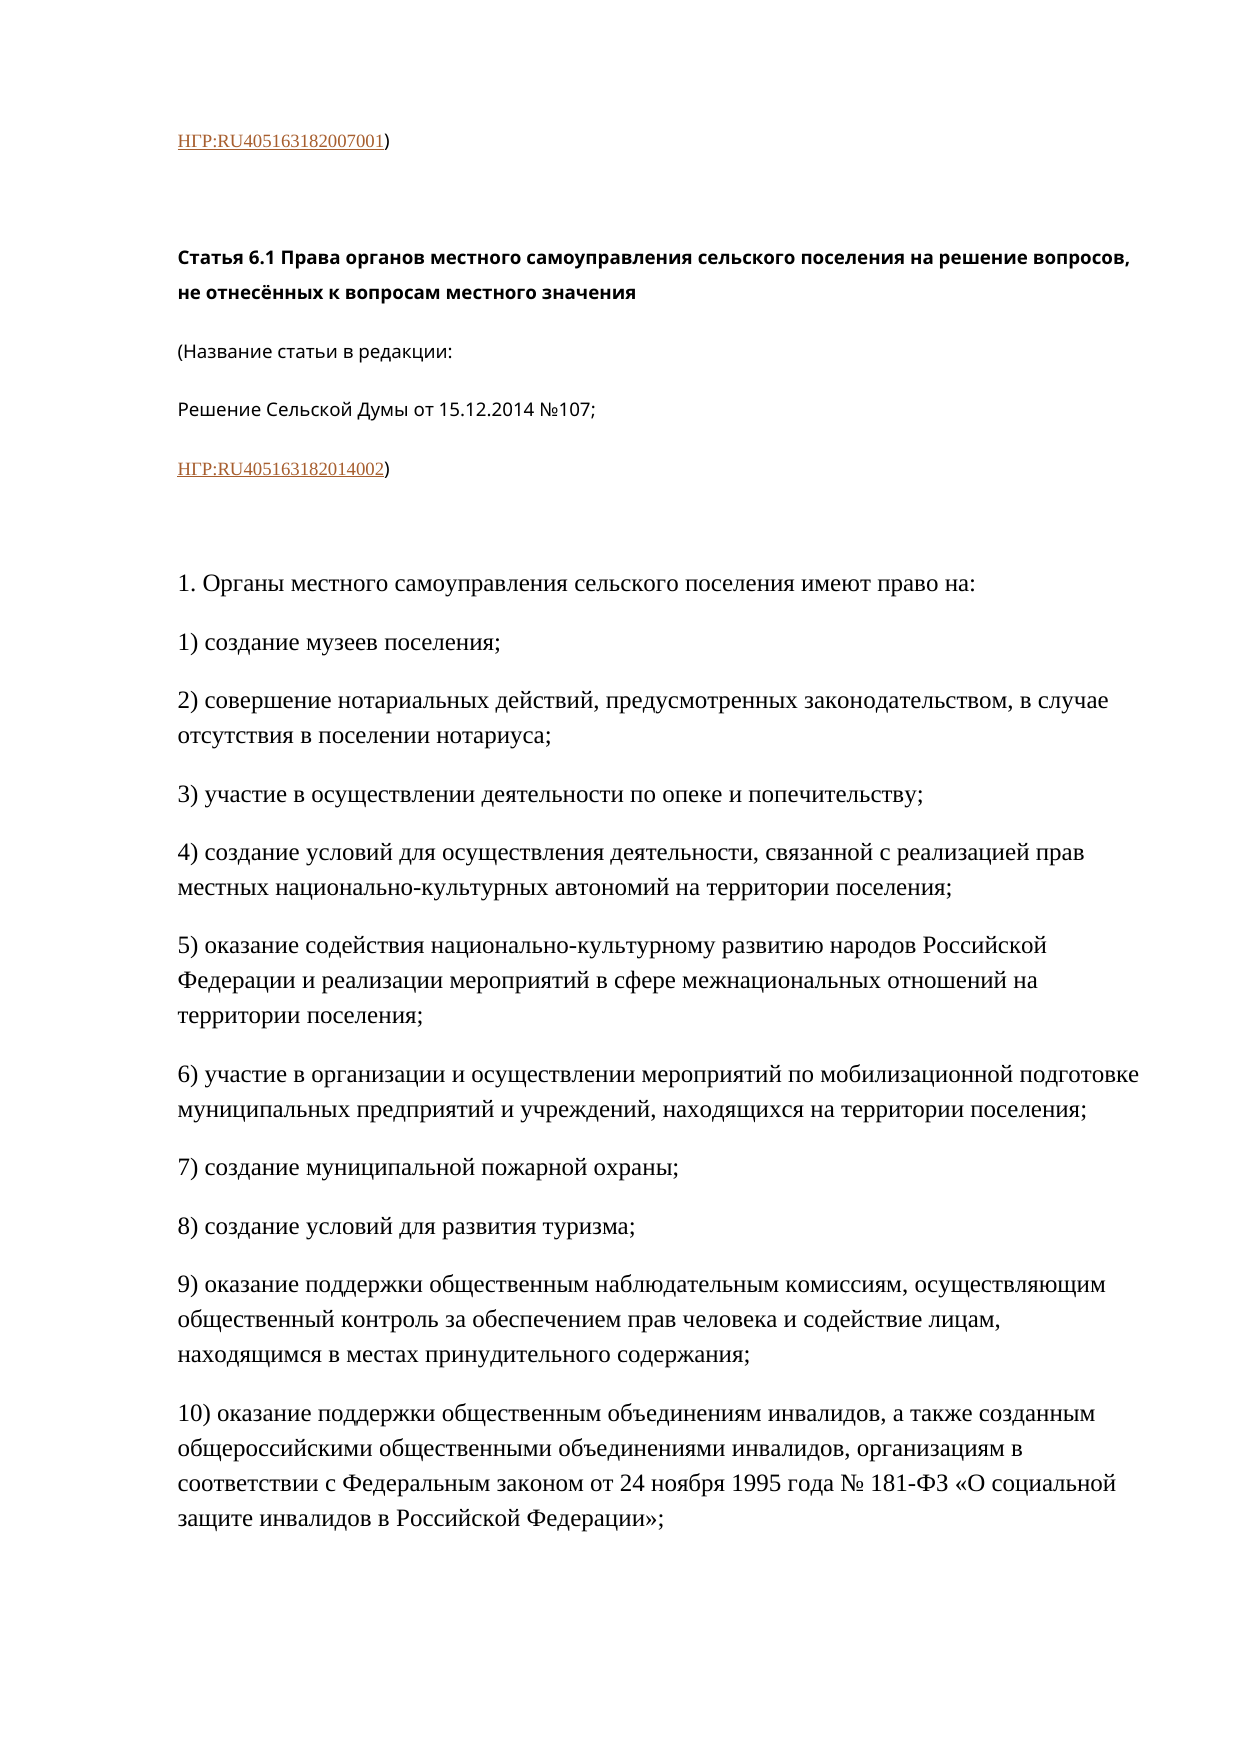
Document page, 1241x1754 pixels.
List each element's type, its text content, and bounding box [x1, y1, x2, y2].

text 10) оказание поддержки общественным объединениям инвалидов, а также созданным общероссийскими общественными объединениями инвалидов, организациям в соответствии с Федеральным законом от 24 ноября 1995 года № 181-ФЗ «О социальной защите инвалидов в Российской Федерации»; [177, 1392, 1152, 1532]
text (Название статьи в редакции: [177, 328, 1152, 363]
text 4) создание условий для осуществления деятельности, связанной с реализацией прав местных национально-культурных автономий на территории поселения; [177, 831, 1152, 901]
text Решение Сельской Думы от 15.12.2014 №107; [177, 387, 1152, 422]
text НГР:RU405163182007001) [177, 118, 1152, 153]
text 1) создание музеев поселения; [177, 621, 1152, 656]
text 6) участие в организации и осуществлении мероприятий по мобилизационной подготовке муниципальных предприятий и учреждений, находящихся на территории поселения; [177, 1053, 1152, 1123]
text 7) создание муниципальной пожарной охраны; [177, 1146, 1152, 1181]
text 3) участие в осуществлении деятельности по опеке и попечительству; [177, 772, 1152, 807]
text 2) совершение нотариальных действий, предусмотренных законодательством, в случае отсутствия в поселении нотариуса; [177, 679, 1152, 749]
text 9) оказание поддержки общественным наблюдательным комиссиям, осуществляющим общественный контроль за обеспечением прав человека и содействие лицам, находящимся в местах принудительного содержания; [177, 1263, 1152, 1368]
text Статья 6.1 Права органов местного самоуправления сельского поселения на решение вопросов, не отнесённых к вопросам местного значения [177, 235, 1152, 305]
text 8) создание условий для развития туризма; [177, 1205, 1152, 1240]
text 1. Органы местного самоуправления сельского поселения имеют право на: [177, 562, 1152, 597]
text 5) оказание содействия национально-культурному развитию народов Российской Федерации и реализации мероприятий в сфере межнациональных отношений на территории поселения; [177, 924, 1152, 1029]
text НГР:RU405163182014002) [177, 445, 1152, 480]
